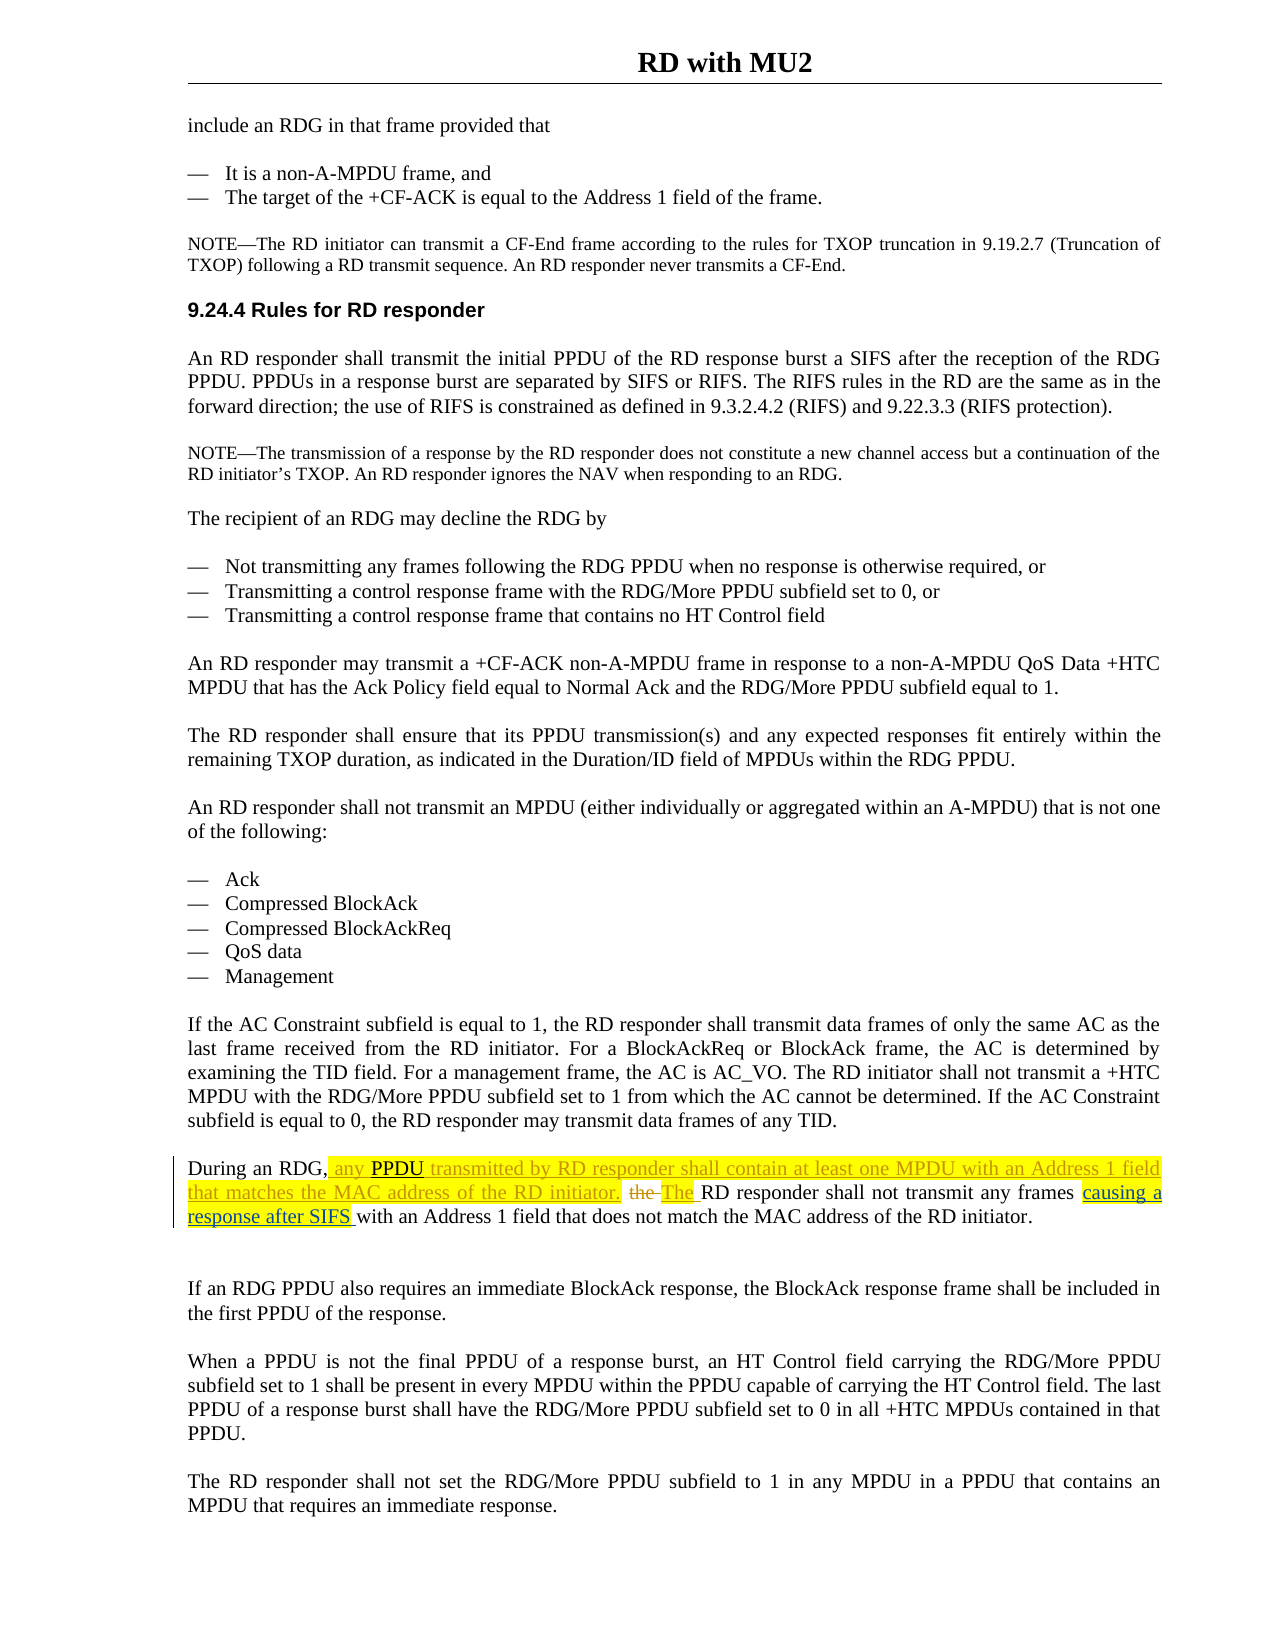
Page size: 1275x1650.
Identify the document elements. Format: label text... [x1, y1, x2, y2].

text An RD responder may transmit a +CF-ACK non-A-MPDU frame in response to a non-A-MPDU QoS Data +HTC MPDU that has the Ack Policy field equal to Normal Ack and the RDG/More PPDU subfield equal to 1. [187, 651, 1162, 699]
list Compressed BlockAckReq [187, 915, 1162, 939]
list Transmitting a control response frame with the RDG/More PPDU subfield set to 0, or [187, 578, 1162, 603]
list Management [187, 963, 1162, 988]
list The target of the +CF-ACK is equal to the Address 1 field of the frame. [187, 185, 1162, 209]
text If the AC Constraint subfield is equal to 1, the RD responder shall transmit data frames of only the same AC as the last frame received from the RD initiator. For a BlockAckReq or BlockAck frame, the AC is determined by examining the TID field. For a management frame, the AC is AC_VO. The RD initiator shall not transmit a +HTC MPDU with the RDG/More PPDU subfield set to 1 from which the AC cannot be determined. If the AC Constraint subfield is equal to 0, the RD responder may transmit data frames of any TID. [187, 1012, 1162, 1132]
list Ack [187, 867, 1162, 891]
list Transmitting a control response frame that contains no HT Control field [187, 603, 1162, 627]
text NOTE—The RD initiator can transmit a CF-End frame according to the rules for TXOP truncation in 9.19.2.7 (Truncation of TXOP) following a RD transmit sequence. An RD responder never transmits a CF-End. [187, 233, 1162, 276]
text When a PPDU is not the final PPDU of a response burst, an HT Control field carrying the RDG/More PPDU subfield set to 1 shall be present in every MPDU within the PPDU capable of carrying the HT Control field. The last PPDU of a response burst shall have the RDG/More PPDU subfield set to 0 in all +HTC MPDUs contained in that PPDU. [187, 1348, 1162, 1445]
list Not transmitting any frames following the RDG PPDU when no response is otherwise required, or [187, 554, 1162, 578]
text If an RDG PPDU also requires an immediate BlockAck response, the BlockAck response frame shall be included in the first PPDU of the response. [187, 1276, 1162, 1324]
text During an RDG,PPDU RD responder shall not transmit any frames with an Address 1 field that does not match the MAC address of the RD initiator. [351, 1180, 1162, 1228]
text NOTE—The transmission of a response by the RD responder does not constitute a new channel access but a continuation of the RD initiator’s TXOP. An RD responder ignores the NAV when responding to an RDG. [187, 442, 1162, 485]
text The RD responder shall ensure that its PPDU transmission(s) and any expected responses fit entirely within the remaining TXOP duration, as indicated in the Duration/ID field of MPDUs within the RDG PPDU. [187, 723, 1162, 771]
text An RD responder shall transmit the initial PPDU of the RD response burst a SIFS after the reception of the RDG PPDU. PPDUs in a response burst are separated by SIFS or RIFS. The RIFS rules in the RD are the same as in the forward direction; the use of RIFS is constrained as defined in 9.3.2.4.2 (RIFS) and 9.22.3.3 (RIFS protection). [187, 345, 1162, 418]
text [187, 112, 1162, 137]
list Compressed BlockAck [187, 891, 1162, 915]
list QoS data [187, 939, 1162, 963]
text An RD responder shall not transmit an MPDU (either individually or aggregated within an A-MPDU) that is not one of the following: [187, 795, 1162, 843]
text 9.24.4 Rules for RD responder [187, 297, 1162, 321]
text The RD responder shall not set the RDG/More PPDU subfield to 1 in any MPDU in a PPDU that contains an MPDU that requires an immediate response. [187, 1469, 1162, 1517]
list It is a non-A-MPDU frame, and [187, 161, 1162, 185]
text The recipient of an RDG may decline the RDG by [187, 506, 1162, 530]
